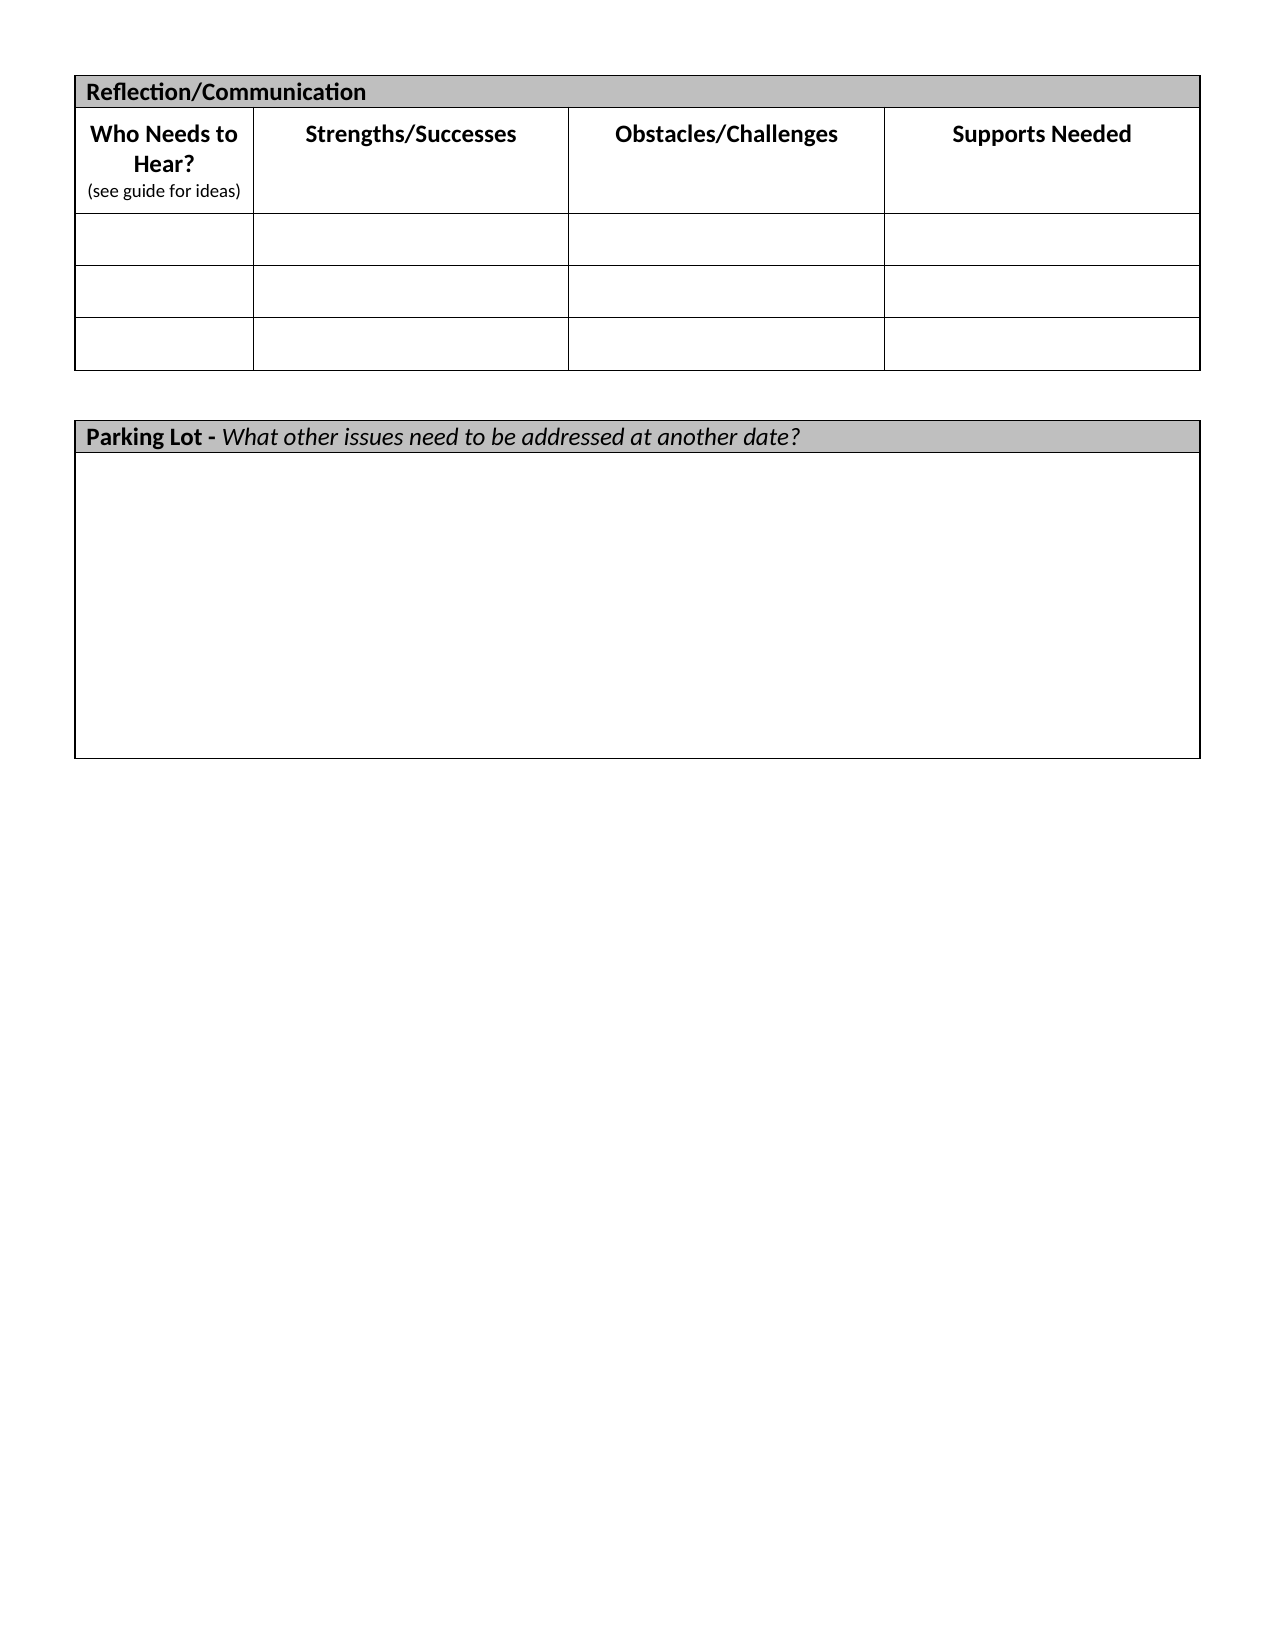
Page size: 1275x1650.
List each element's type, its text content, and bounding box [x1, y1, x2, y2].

table_header Reflection/Communication [76, 76, 1199, 107]
table_cell [885, 266, 1199, 317]
table_cell [885, 318, 1199, 369]
table_cell [569, 318, 884, 369]
table_cell [569, 214, 884, 265]
table_cell [76, 214, 253, 265]
table_cell Obstacles/Challenges [569, 108, 884, 212]
table_cell Who Needs to Hear? (see guide for ideas) [76, 108, 253, 212]
table_cell [569, 266, 884, 317]
table_cell [254, 318, 568, 369]
table_cell [76, 453, 1199, 758]
table_cell Supports Needed [885, 108, 1199, 212]
table_cell [254, 266, 568, 317]
table_cell [76, 266, 253, 317]
table_cell [254, 214, 568, 265]
table_header Parking Lot - What other issues need to be addressed at another date? [76, 421, 1199, 452]
table_cell [885, 214, 1199, 265]
table_cell [76, 318, 253, 369]
table_cell Strengths/Successes [254, 108, 568, 212]
